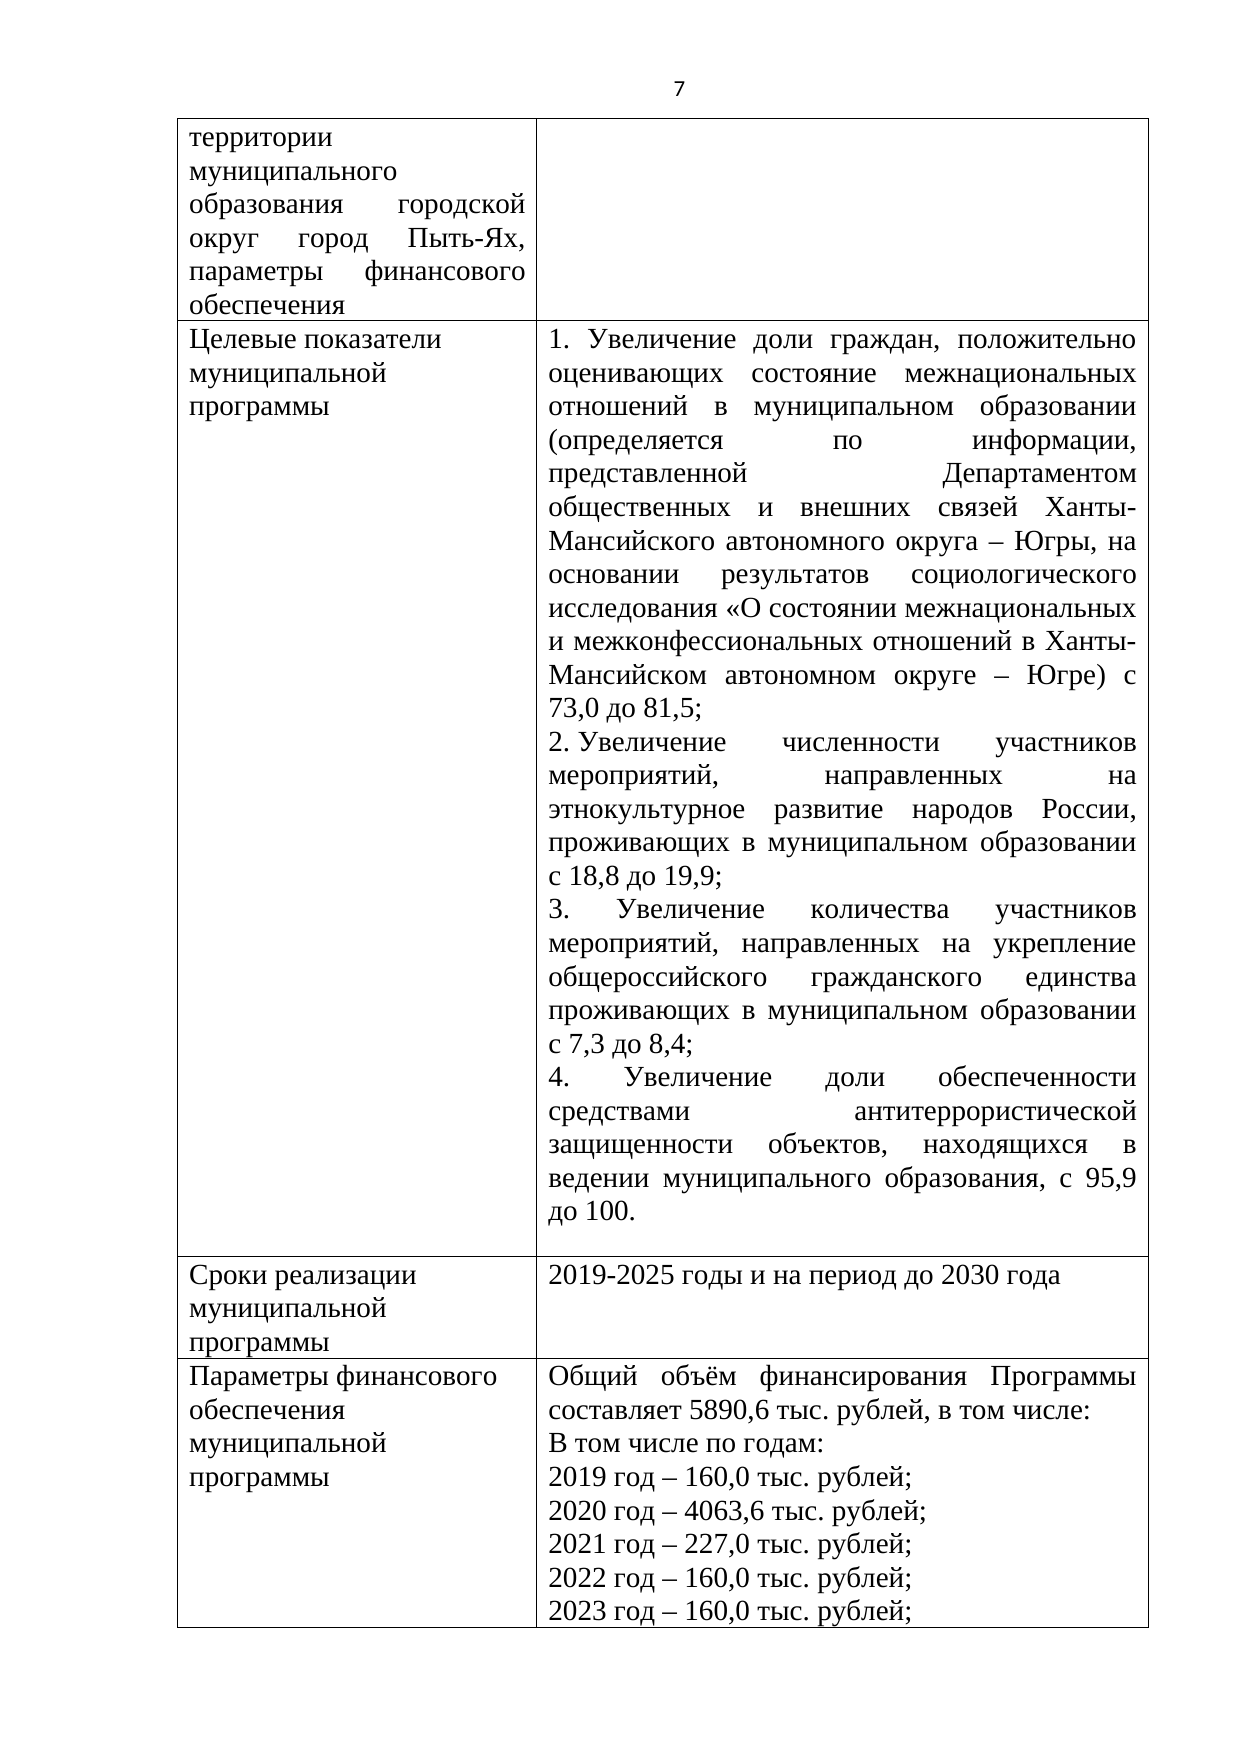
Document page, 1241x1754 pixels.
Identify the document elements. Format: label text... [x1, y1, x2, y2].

table_cell 2019-2025 годы и на период до 2030 года [537, 1257, 1148, 1357]
table_cell Целевые показатели муниципальной программы [178, 321, 536, 1256]
table_cell [537, 119, 1148, 320]
table_cell Сроки реализации муниципальной программы [178, 1257, 536, 1357]
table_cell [178, 1359, 536, 1627]
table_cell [537, 1359, 1148, 1627]
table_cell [178, 119, 536, 320]
table_cell 1. Увеличение доли граждан, положительно оценивающих состояние межнациональных отношений в муниципальном образовании (определяется по информации, представленной Департаментом общественных и внешних связей Ханты-Мансийского автономного округа – Югры, на основании результатов социологического исследования «О состоянии межнациональных и межконфессиональных отношений в Ханты-Мансийском автономном округе – Югре) с 73,0 до 81,5; 2. Увеличение численности участников мероприятий, направленных на этнокультурное развитие народов России, проживающих в муниципальном образовании с 18,8 до 19,9; 3. Увеличение количества участников мероприятий, направленных на укрепление общероссийского гражданского единства проживающих в муниципальном образовании с 7,3 до 8,4; 4. Увеличение доли обеспеченности средствами антитеррористической защищенности объектов, находящихся в ведении муниципального образования, с 95,9 до 100. [537, 321, 1148, 1256]
